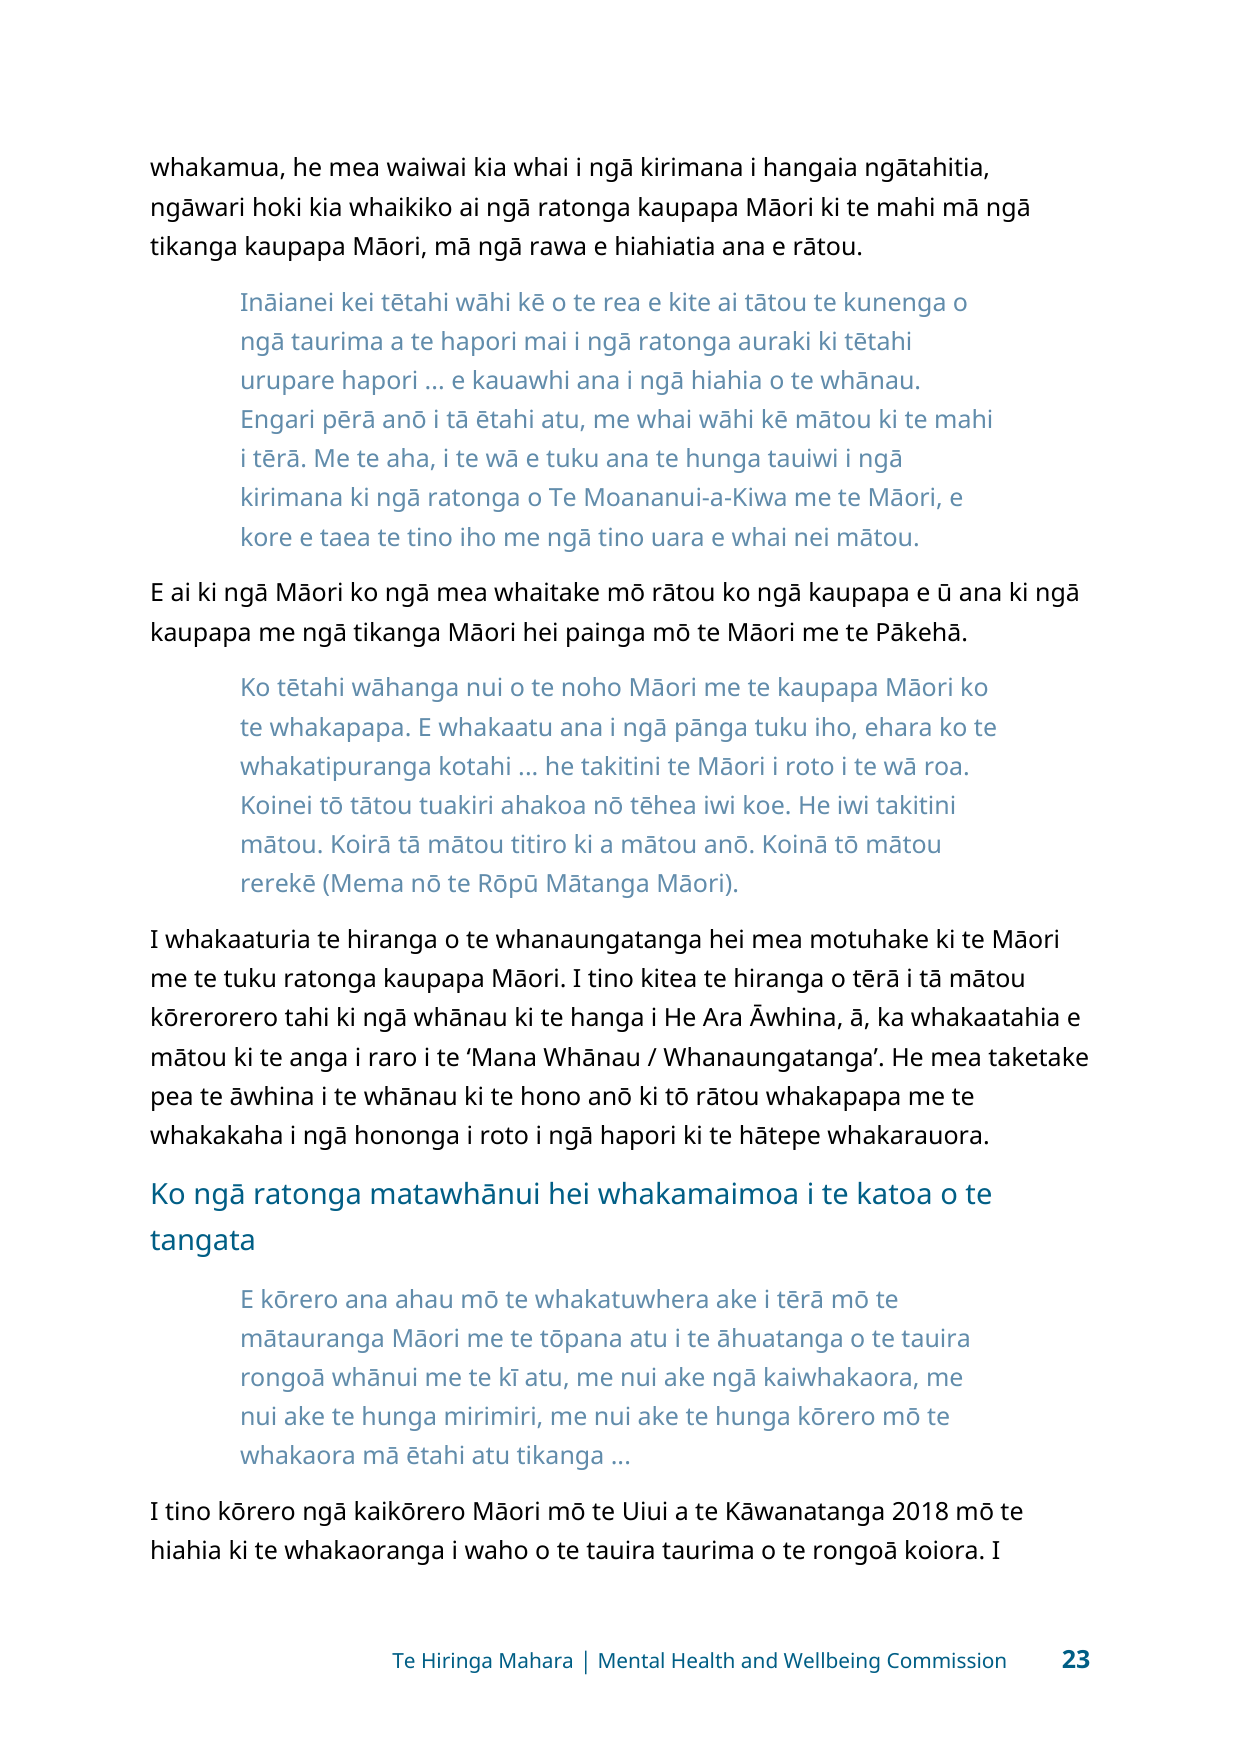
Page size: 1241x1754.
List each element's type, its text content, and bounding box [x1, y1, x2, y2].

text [150, 150, 1090, 262]
text Ināianei kei tētahi wāhi kē o te rea e kite ai tātou te kunenga o ngā taurima a te hapori mai i ngā ratonga auraki ki tētahi urupare hapori ... e kauawhi ana i ngā hiahia o te whānau. Engari pērā anō i tā ētahi atu, me whai wāhi kē mātou ki te mahi i tērā. Me te aha, i te wā e tuku ana te hunga tauiwi i ngā kirimana ki ngā ratonga o Te Moananui-a-Kiwa me te Māori, e kore e taea te tino iho me ngā tino uara e whai nei mātou. [240, 284, 1000, 553]
text I whakaaturia te hiranga o te whanaungatanga hei mea motuhake ki te Māori me te tuku ratonga kaupapa Māori. I tino kitea te hiranga o tērā i tā mātou kōrerorero tahi ki ngā whānau ki te hanga i He Ara Āwhina, ā, ka whakaatahia e mātou ki te anga i raro i te ‘Mana Whānau / Whanaungatanga’. He mea taketake pea te āwhina i te whānau ki te hono anō ki tō rātou whakapapa me te whakakaha i ngā hononga i roto i ngā hapori ki te hātepe whakarauora. [150, 922, 1090, 1152]
text E kōrero ana ahau mō te whakatuwhera ake i tērā mō te mātauranga Māori me te tōpana atu i te āhuatanga o te tauira rongoā whānui me te kī atu, me nui ake ngā kaiwhakaora, me nui ake te hunga mirimiri, me nui ake te hunga kōrero mō te whakaora mā ētahi atu tikanga ... [240, 1281, 1000, 1472]
subtitle Ko ngā ratonga matawhānui hei whakamaimoa i te katoa o te tangata [150, 1173, 1090, 1259]
text E ai ki ngā Māori ko ngā mea whaitake mō rātou ko ngā kaupapa e ū ana ki ngā kaupapa me ngā tikanga Māori hei painga mō te Māori me te Pākehā. [150, 575, 1090, 648]
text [150, 1494, 1090, 1567]
text Ko tētahi wāhanga nui o te noho Māori me te kaupapa Māori ko te whakapapa. E whakaatu ana i ngā pānga tuku iho, ehara ko te whakatipuranga kotahi ... he takitini te Māori i roto i te wā roa. Koinei tō tātou tuakiri ahakoa nō tēhea iwi koe. He iwi takitini mātou. Koirā tā mātou titiro ki a mātou anō. Koinā tō mātou rerekē (Mema nō te Rōpū Mātanga Māori). [240, 670, 1000, 900]
